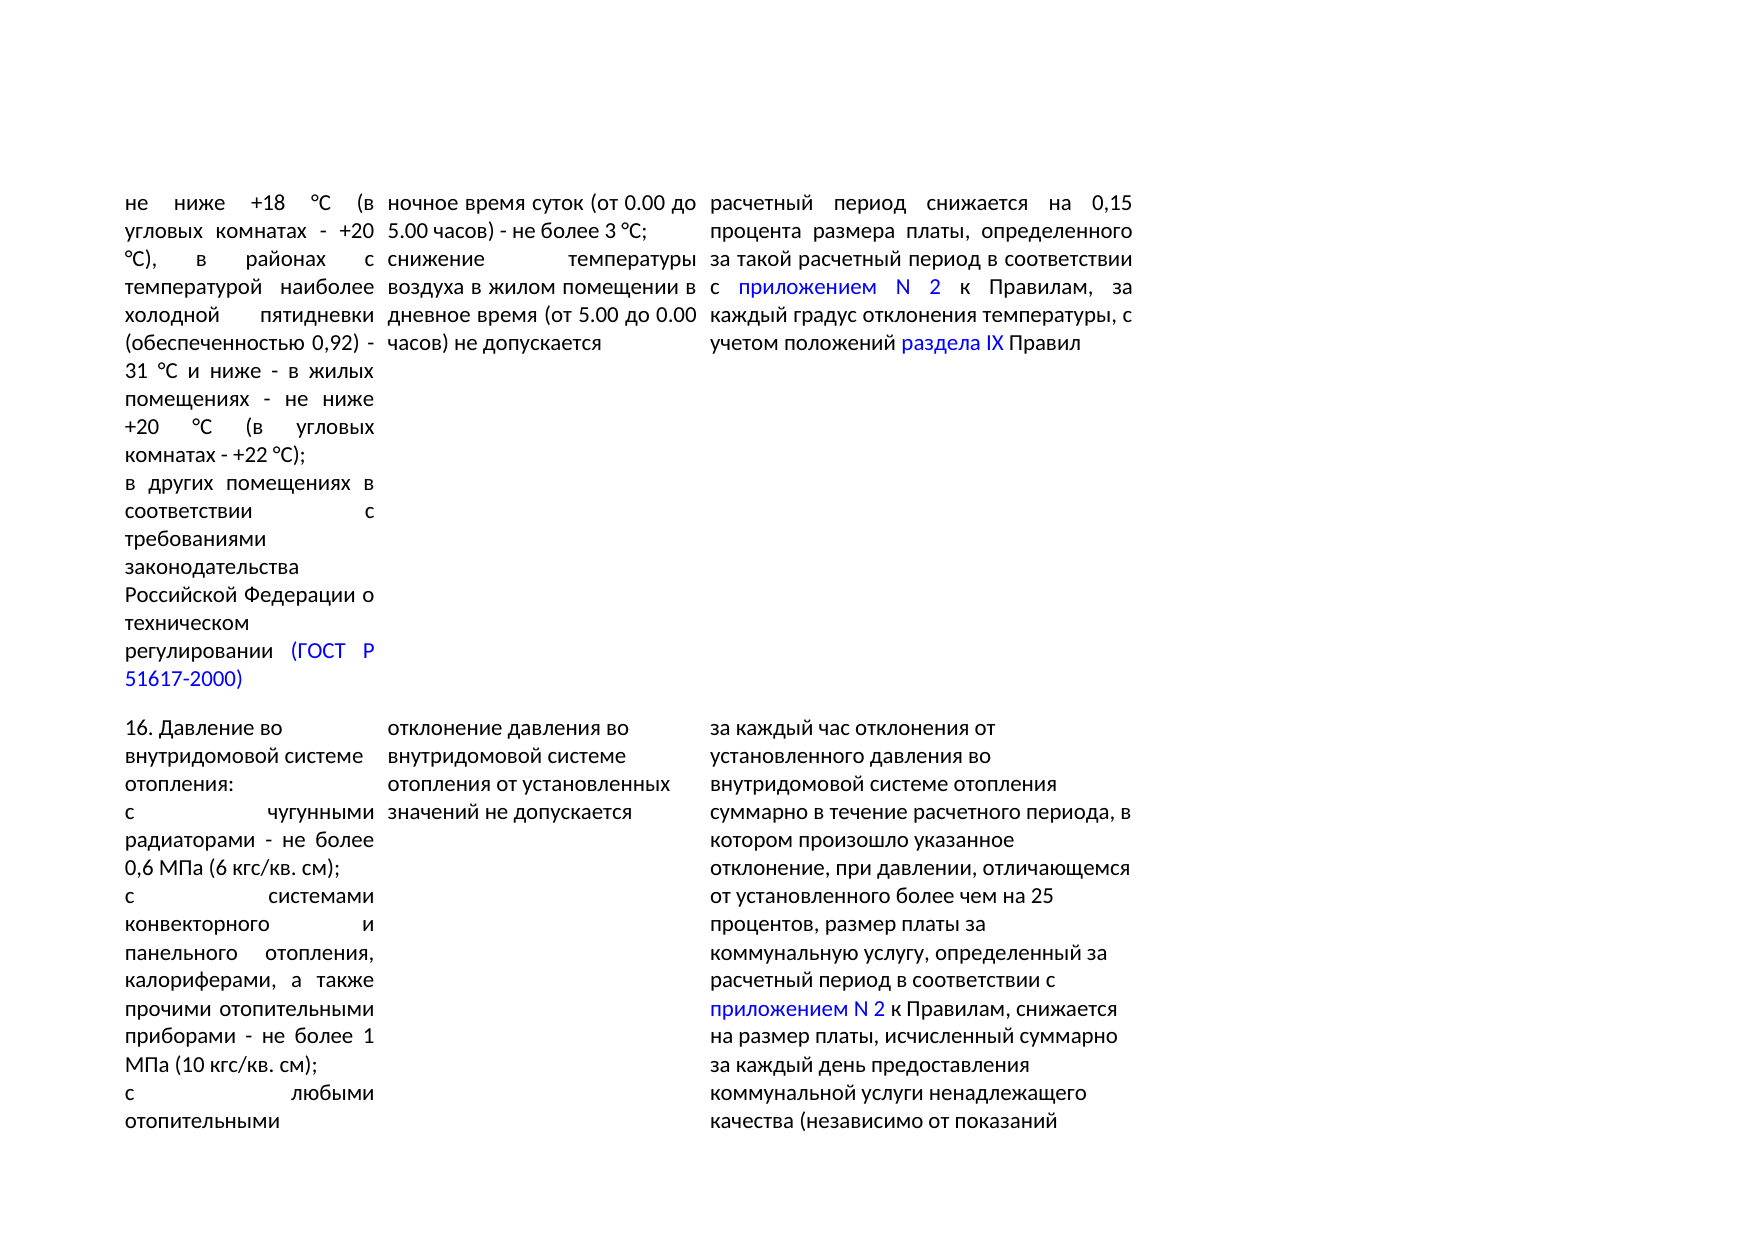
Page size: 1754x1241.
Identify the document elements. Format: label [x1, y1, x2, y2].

table_cell [703, 703, 1139, 1144]
table_cell [703, 177, 1139, 703]
table_cell [118, 177, 381, 703]
table_cell [118, 703, 381, 1144]
table_cell [381, 703, 703, 1144]
table_cell [381, 177, 703, 703]
